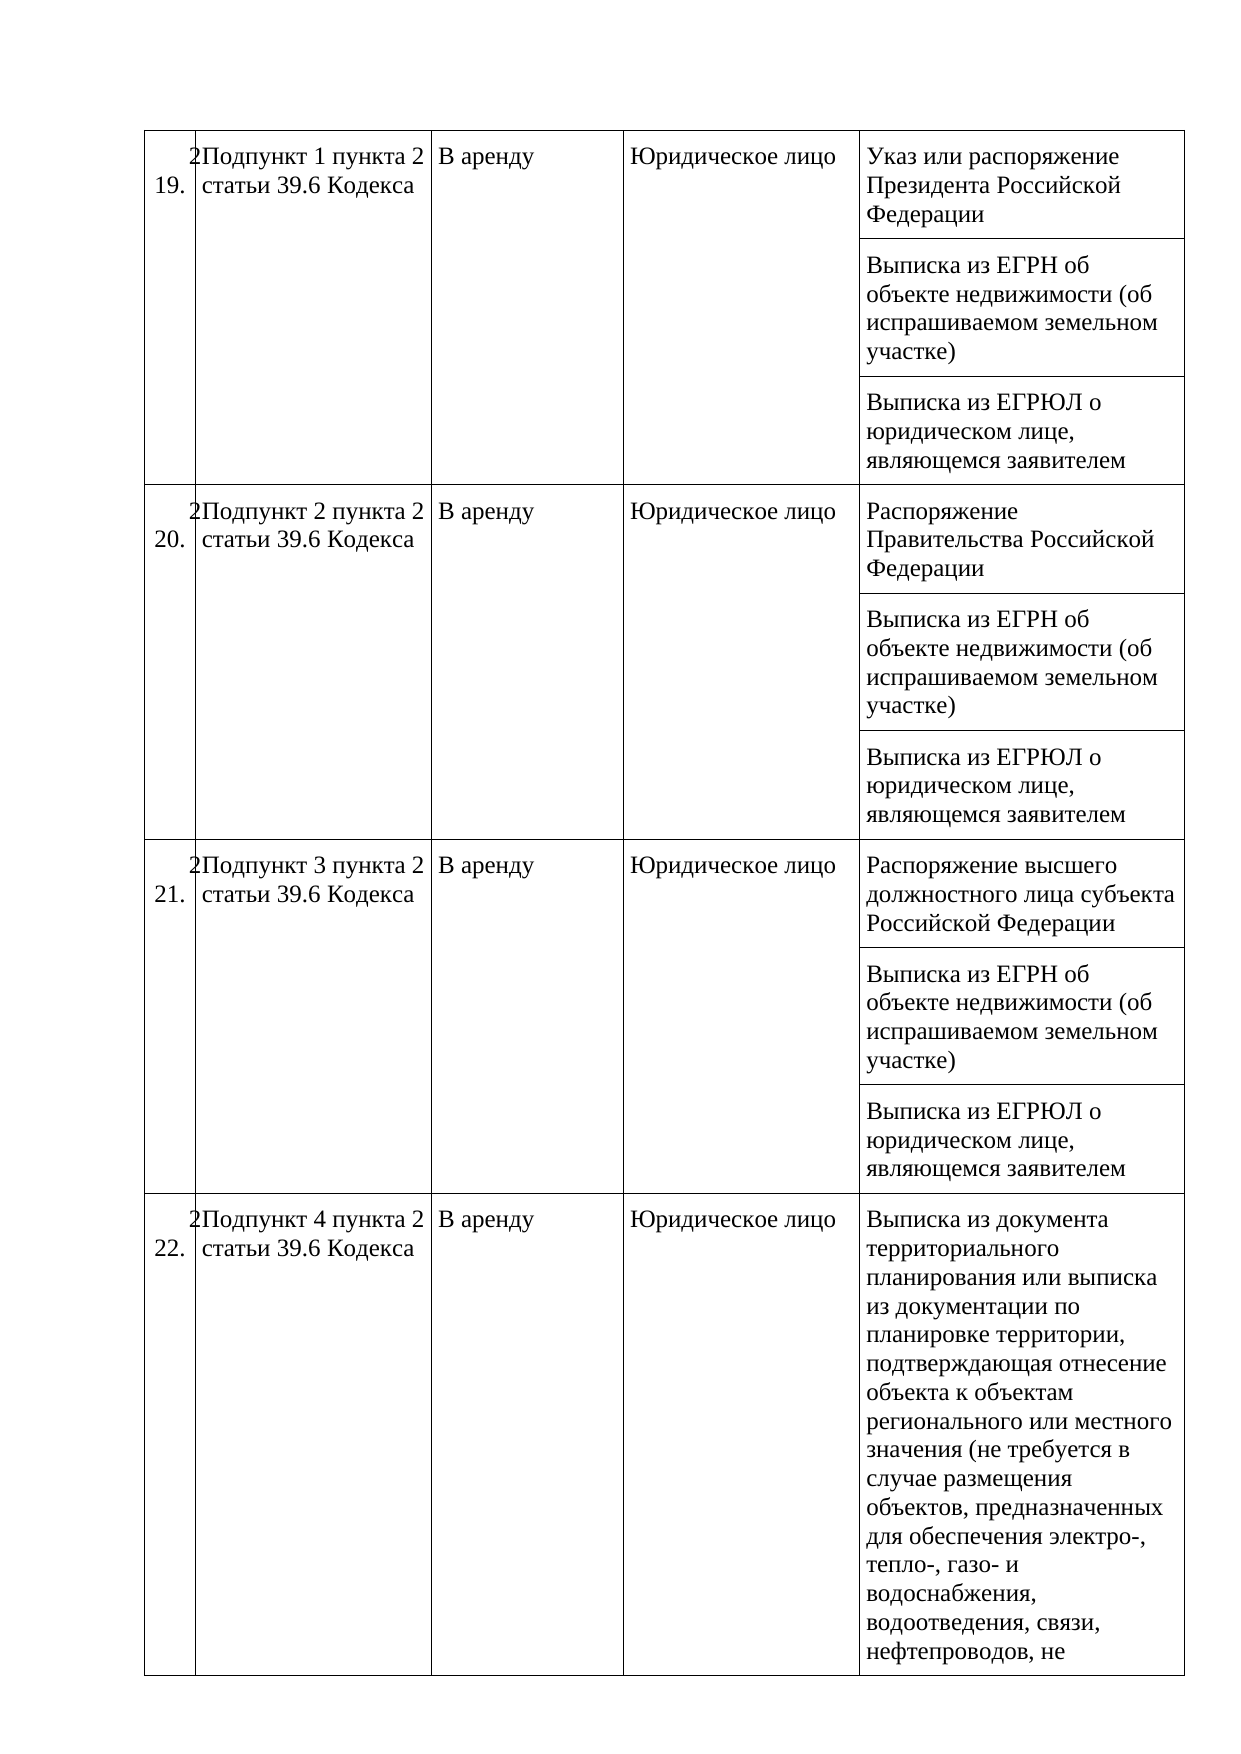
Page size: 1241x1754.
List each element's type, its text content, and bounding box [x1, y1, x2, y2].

table_cell В аренду [432, 485, 623, 838]
table_cell Подпункт 3 пункта 2 статьи 39.6 Кодекса [196, 840, 431, 1193]
table_cell Юридическое лицо [624, 1194, 859, 1675]
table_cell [860, 1194, 1184, 1675]
table_cell Подпункт 2 пункта 2 статьи 39.6 Кодекса [196, 485, 431, 838]
table_cell Выписка из ЕГРЮЛ о юридическом лице, являющемся заявителем [860, 731, 1184, 838]
table_cell В аренду [432, 840, 623, 1193]
table_cell 219. [145, 131, 195, 484]
table_cell Юридическое лицо [624, 131, 859, 484]
table_cell Юридическое лицо [624, 485, 859, 838]
table_cell Выписка из ЕГРЮЛ о юридическом лице, являющемся заявителем [860, 377, 1184, 484]
table_cell В аренду [432, 131, 623, 484]
table_cell В аренду [432, 1194, 623, 1675]
table_cell Распоряжение Правительства Российской Федерации [860, 485, 1184, 593]
table_cell Указ или распоряжение Президента Российской Федерации [860, 131, 1184, 238]
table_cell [196, 1194, 431, 1675]
table_cell Выписка из ЕГРН об объекте недвижимости (об испрашиваемом земельном участке) [860, 948, 1184, 1084]
table_cell Распоряжение высшего должностного лица субъекта Российской Федерации [860, 840, 1184, 947]
table_cell 222. [145, 1194, 195, 1675]
table_cell Подпункт 1 пункта 2 статьи 39.6 Кодекса [196, 131, 431, 484]
table_cell Выписка из ЕГРН об объекте недвижимости (об испрашиваемом земельном участке) [860, 594, 1184, 730]
table_cell Выписка из ЕГРЮЛ о юридическом лице, являющемся заявителем [860, 1085, 1184, 1193]
table_cell Юридическое лицо [624, 840, 859, 1193]
table_cell 220. [145, 485, 195, 838]
table_cell 221. [145, 840, 195, 1193]
table_cell Выписка из ЕГРН об объекте недвижимости (об испрашиваемом земельном участке) [860, 239, 1184, 376]
